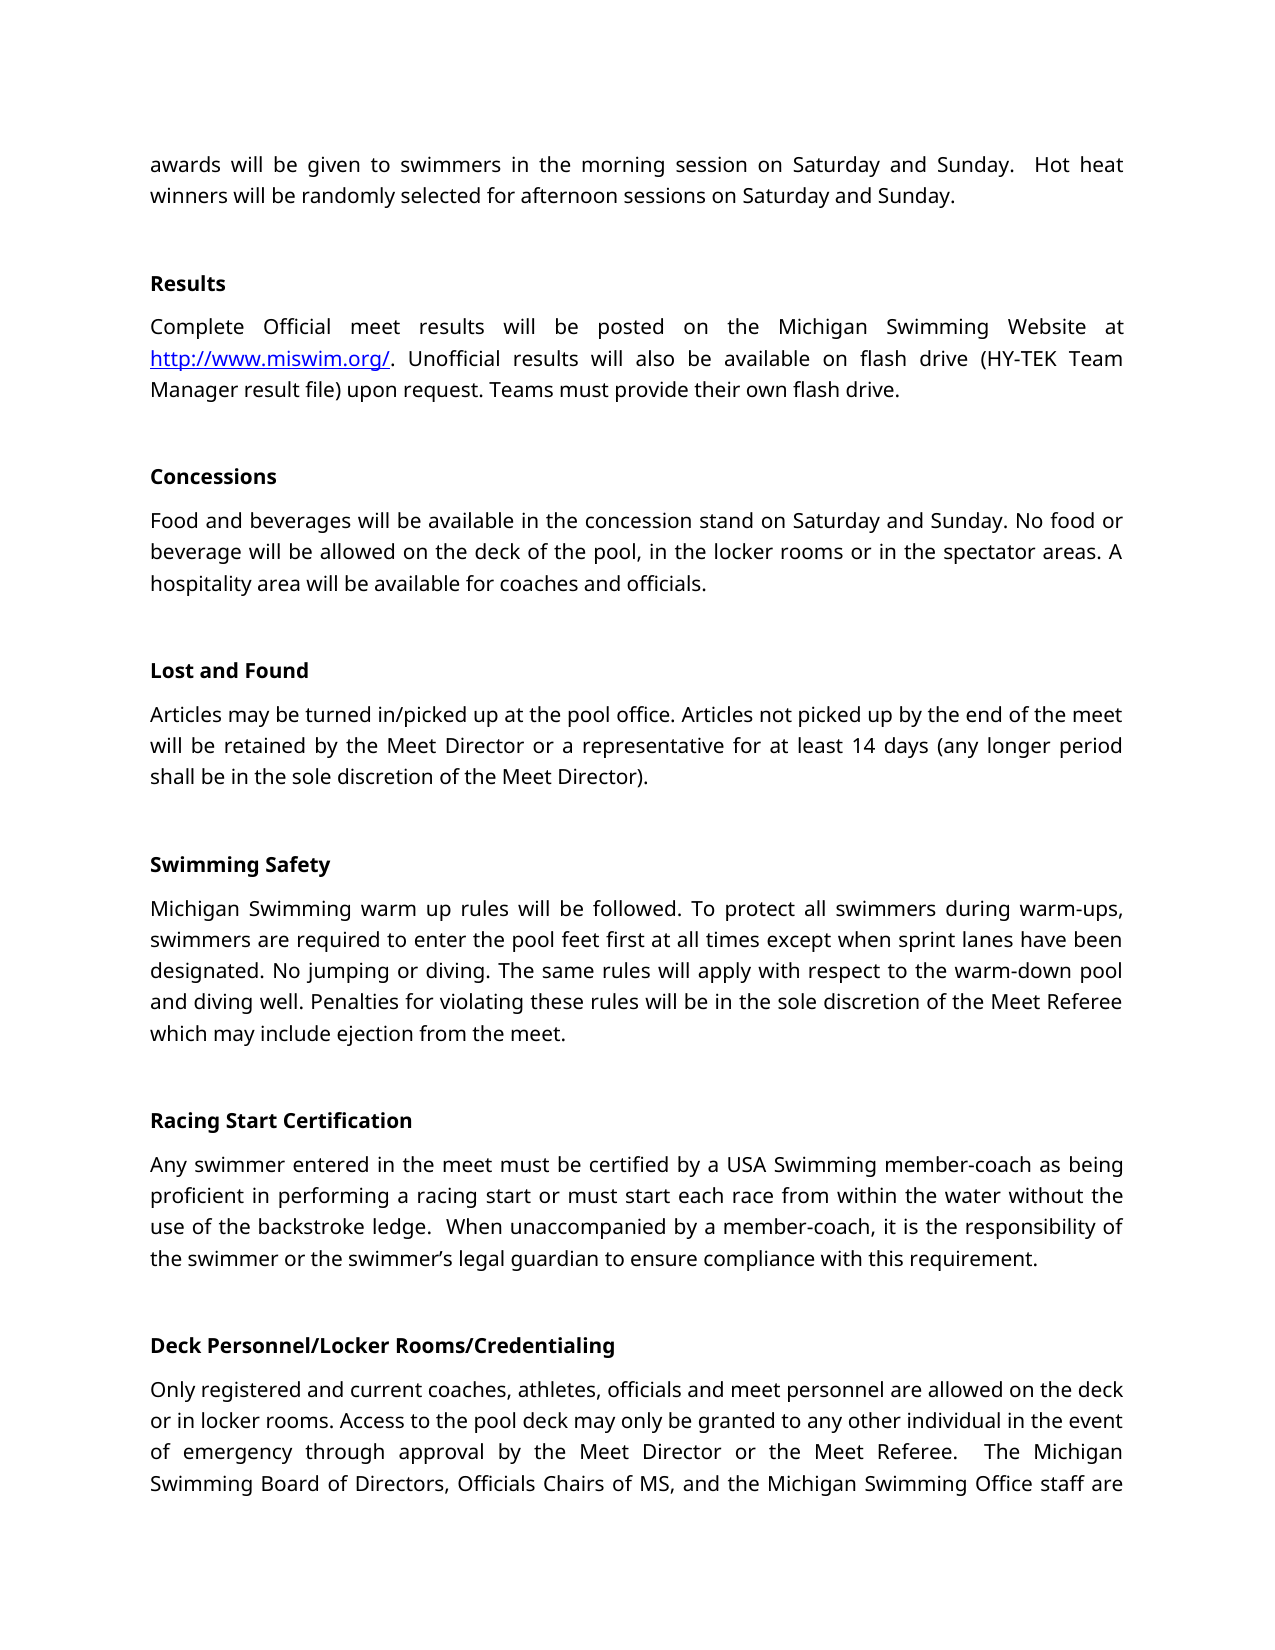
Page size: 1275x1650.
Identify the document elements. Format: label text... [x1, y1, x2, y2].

text Michigan Swimming warm up rules will be followed. To protect all swimmers during warm-ups, swimmers are required to enter the pool feet first at all times except when sprint lanes have been designated. No jumping or diving. The same rules will apply with respect to the warm-down pool and diving well. Penalties for violating these rules will be in the sole discretion of the Meet Referee which may include ejection from the meet. [150, 894, 1125, 1047]
text Any swimmer entered in the meet must be certified by a USA Swimming member-coach as being proficient in performing a racing start or must start each race from within the water without the use of the backstroke ledge. When unaccompanied by a member-coach, it is the responsibility of the swimmer or the swimmer’s legal guardian to ensure compliance with this requirement. [150, 1150, 1125, 1272]
text Articles may be turned in/picked up at the pool office. Articles not picked up by the end of the meet will be retained by the Meet Director or a representative for at least 14 days (any longer period shall be in the sole discretion of the Meet Director). [150, 700, 1125, 791]
text Results [150, 269, 1125, 297]
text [150, 1375, 1125, 1497]
text Deck Personnel/Locker Rooms/Credentialing [150, 1331, 1125, 1360]
text Swimming Safety [150, 850, 1125, 878]
text Food and beverages will be available in the concession stand on Saturday and Sunday. No food or beverage will be allowed on the deck of the pool, in the locker rooms or in the spectator areas. A hospitality area will be available for coaches and officials. [150, 506, 1125, 597]
text Complete Official meet results will be posted on the Michigan Swimming Website at http://www.miswim.org/. Unofficial results will also be available on flash drive (HY- Team Manager result file) upon request. Teams must provide their own flash drive. [150, 312, 1125, 403]
text Racing Start Certification [150, 1106, 1125, 1135]
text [150, 150, 1125, 210]
text Lost and Found [150, 656, 1125, 685]
text Concessions [150, 462, 1125, 491]
